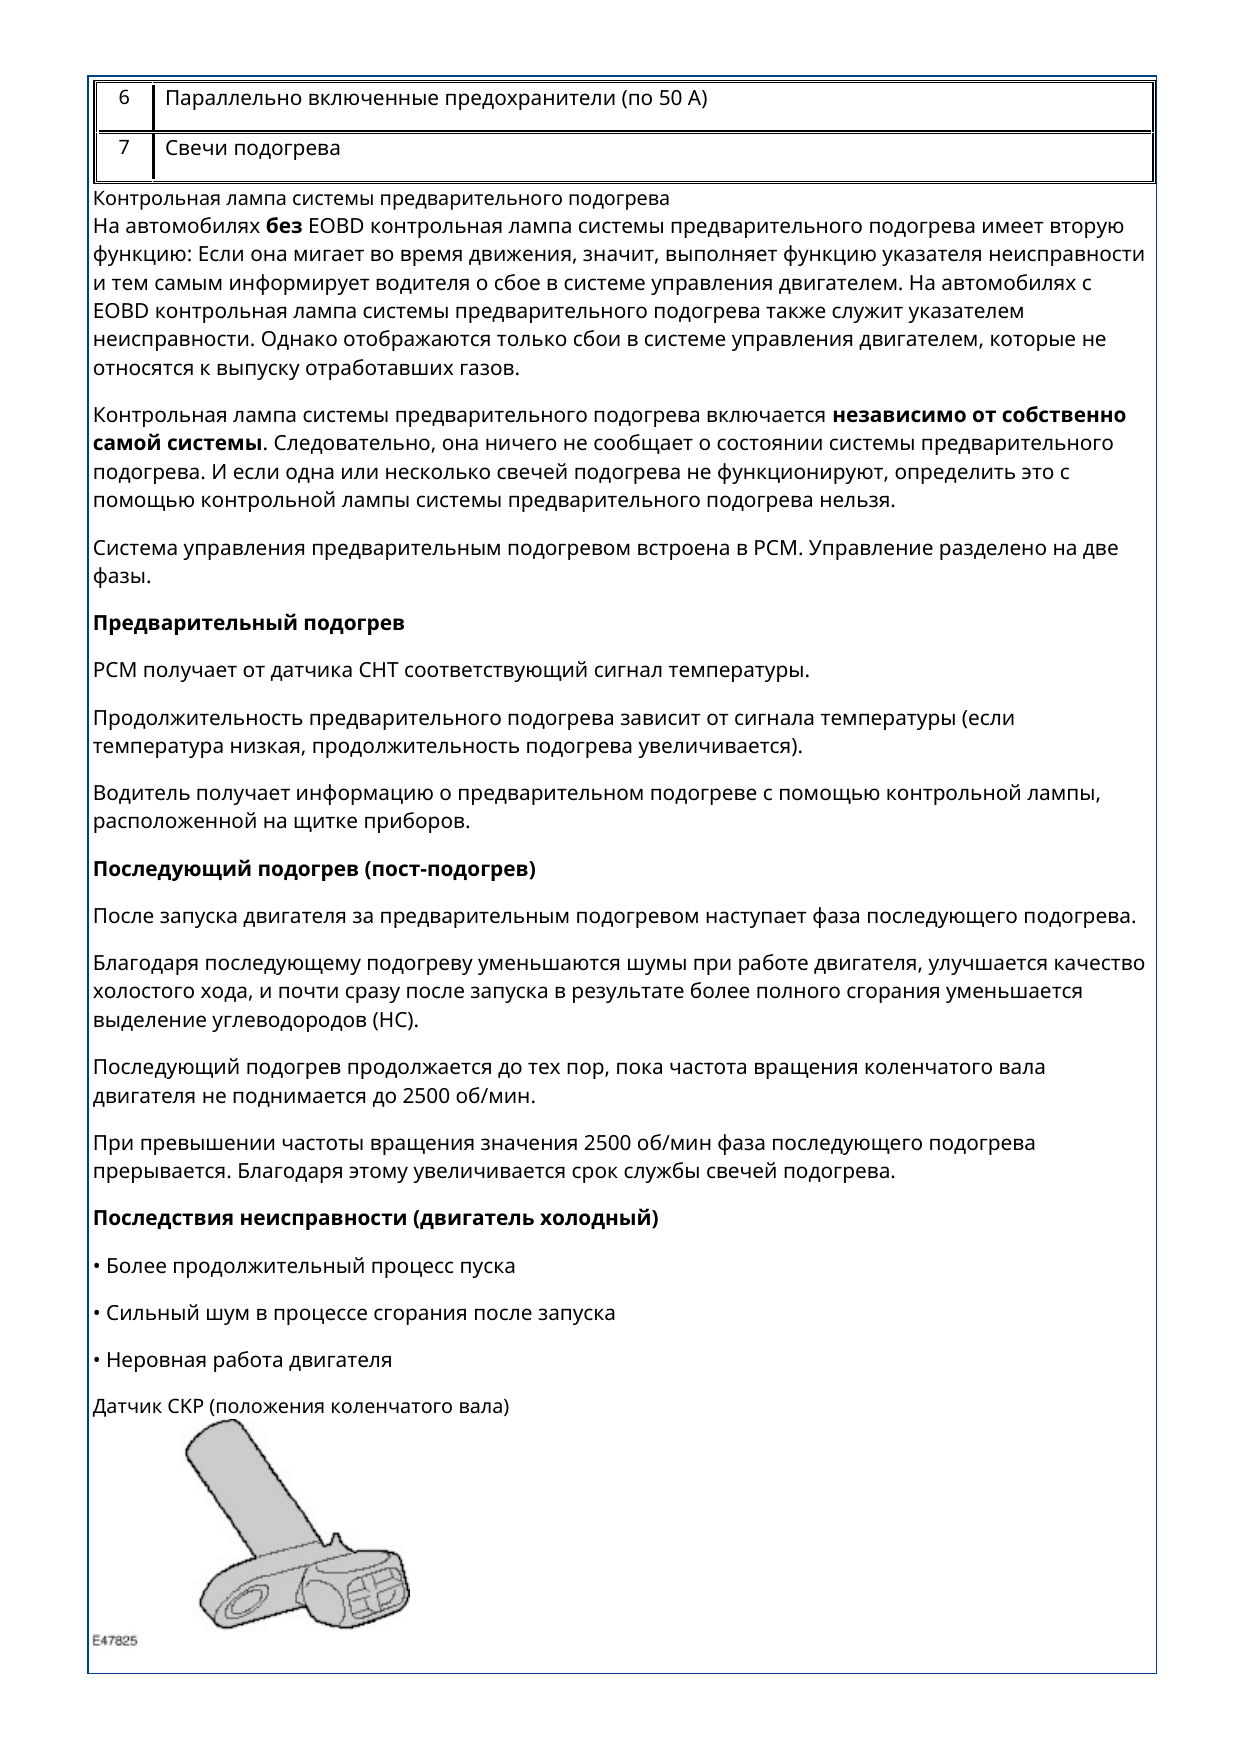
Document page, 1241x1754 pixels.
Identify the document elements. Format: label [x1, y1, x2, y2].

table_cell [89, 77, 1156, 1672]
picture [92, 1419, 410, 1649]
